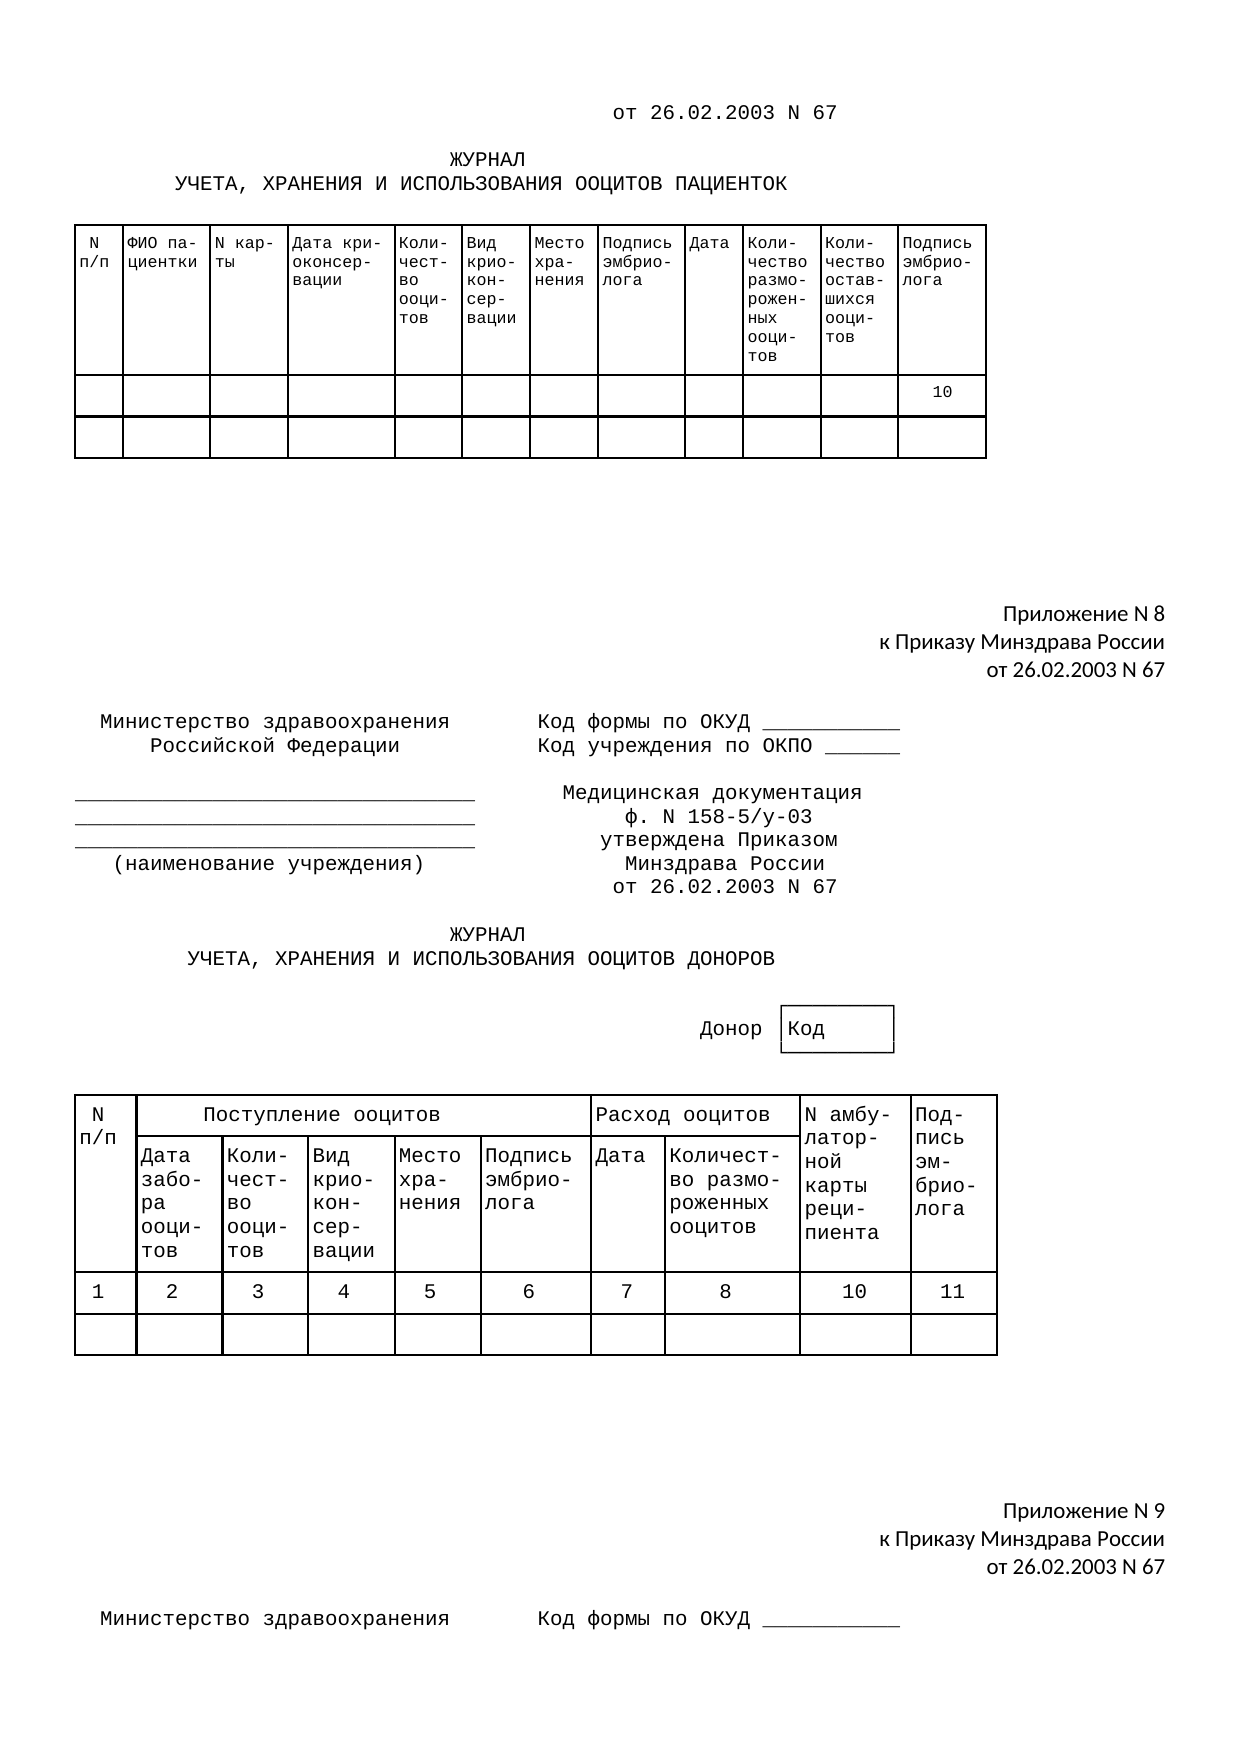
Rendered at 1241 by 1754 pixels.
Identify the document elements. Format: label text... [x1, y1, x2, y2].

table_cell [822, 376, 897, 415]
text от 26.02.2003 N 67 [75, 102, 1165, 125]
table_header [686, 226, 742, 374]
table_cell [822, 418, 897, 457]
text УЧЕТА, ХРАНЕНИЯ И ИСПОЛЬЗОВАНИЯ ООЦИТОВ ДОНОРОВ [75, 947, 1165, 971]
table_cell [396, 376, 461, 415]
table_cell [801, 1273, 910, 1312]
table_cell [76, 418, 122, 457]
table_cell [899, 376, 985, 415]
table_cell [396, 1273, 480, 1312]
text от 26.02.2003 N 67 [75, 655, 1165, 683]
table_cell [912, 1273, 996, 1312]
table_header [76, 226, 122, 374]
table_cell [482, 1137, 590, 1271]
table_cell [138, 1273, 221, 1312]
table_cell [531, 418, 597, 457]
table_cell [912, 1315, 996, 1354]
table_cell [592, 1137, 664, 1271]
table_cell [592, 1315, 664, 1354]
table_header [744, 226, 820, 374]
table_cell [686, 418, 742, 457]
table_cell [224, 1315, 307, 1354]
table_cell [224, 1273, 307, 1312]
text к Приказу Минздрава России [75, 1524, 1165, 1552]
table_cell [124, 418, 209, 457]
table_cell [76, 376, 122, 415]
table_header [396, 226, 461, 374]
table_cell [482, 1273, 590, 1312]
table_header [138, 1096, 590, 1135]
text ________________________________ утверждена Приказом [75, 829, 1165, 853]
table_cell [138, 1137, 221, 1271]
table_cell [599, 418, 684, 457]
text Донор │Код │ [75, 1018, 1165, 1042]
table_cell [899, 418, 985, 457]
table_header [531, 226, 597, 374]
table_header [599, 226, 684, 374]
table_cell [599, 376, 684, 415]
text ЖУРНАЛ [75, 924, 1165, 947]
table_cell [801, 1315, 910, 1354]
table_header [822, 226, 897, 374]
text Российской Федерации Код учреждения по ОКПО ______ [75, 735, 1165, 758]
text Приложение N 8 [75, 599, 1165, 627]
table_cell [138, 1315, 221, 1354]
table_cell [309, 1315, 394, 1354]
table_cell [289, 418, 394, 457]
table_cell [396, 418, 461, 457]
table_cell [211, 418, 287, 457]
text ________________________________ ф. N 158-5/у-03 [75, 806, 1165, 829]
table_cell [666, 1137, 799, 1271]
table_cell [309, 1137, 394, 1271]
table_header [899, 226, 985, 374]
text Приложение N 9 [75, 1496, 1165, 1524]
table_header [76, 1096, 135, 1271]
text └────────┘ [75, 1042, 1165, 1066]
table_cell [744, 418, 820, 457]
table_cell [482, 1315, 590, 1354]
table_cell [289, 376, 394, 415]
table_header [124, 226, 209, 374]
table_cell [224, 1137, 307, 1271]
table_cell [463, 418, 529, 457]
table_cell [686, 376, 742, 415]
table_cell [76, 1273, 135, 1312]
text Министерство здравоохранения Код формы по ОКУД ___________ [75, 1608, 1165, 1632]
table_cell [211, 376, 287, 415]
text ________________________________ Медицинская документация [75, 782, 1165, 806]
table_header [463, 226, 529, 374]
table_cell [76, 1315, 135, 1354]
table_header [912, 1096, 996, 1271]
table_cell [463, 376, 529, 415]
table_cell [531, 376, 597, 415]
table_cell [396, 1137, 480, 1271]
text (наименование учреждения) Минздрава России [75, 853, 1165, 877]
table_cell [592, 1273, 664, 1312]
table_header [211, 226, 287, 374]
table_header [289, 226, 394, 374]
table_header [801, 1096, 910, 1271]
text ЖУРНАЛ [75, 149, 1165, 173]
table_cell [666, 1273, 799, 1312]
text от 26.02.2003 N 67 [75, 877, 1165, 900]
text Министерство здравоохранения Код формы по ОКУД ___________ [75, 711, 1165, 735]
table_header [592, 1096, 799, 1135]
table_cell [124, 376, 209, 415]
text ┌────────┐ [75, 995, 1165, 1018]
text к Приказу Минздрава России [75, 627, 1165, 655]
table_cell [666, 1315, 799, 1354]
text от 26.02.2003 N 67 [75, 1552, 1165, 1580]
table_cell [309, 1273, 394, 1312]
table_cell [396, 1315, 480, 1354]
text УЧЕТА, ХРАНЕНИЯ И ИСПОЛЬЗОВАНИЯ ООЦИТОВ ПАЦИЕНТОК [75, 173, 1165, 196]
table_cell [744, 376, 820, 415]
